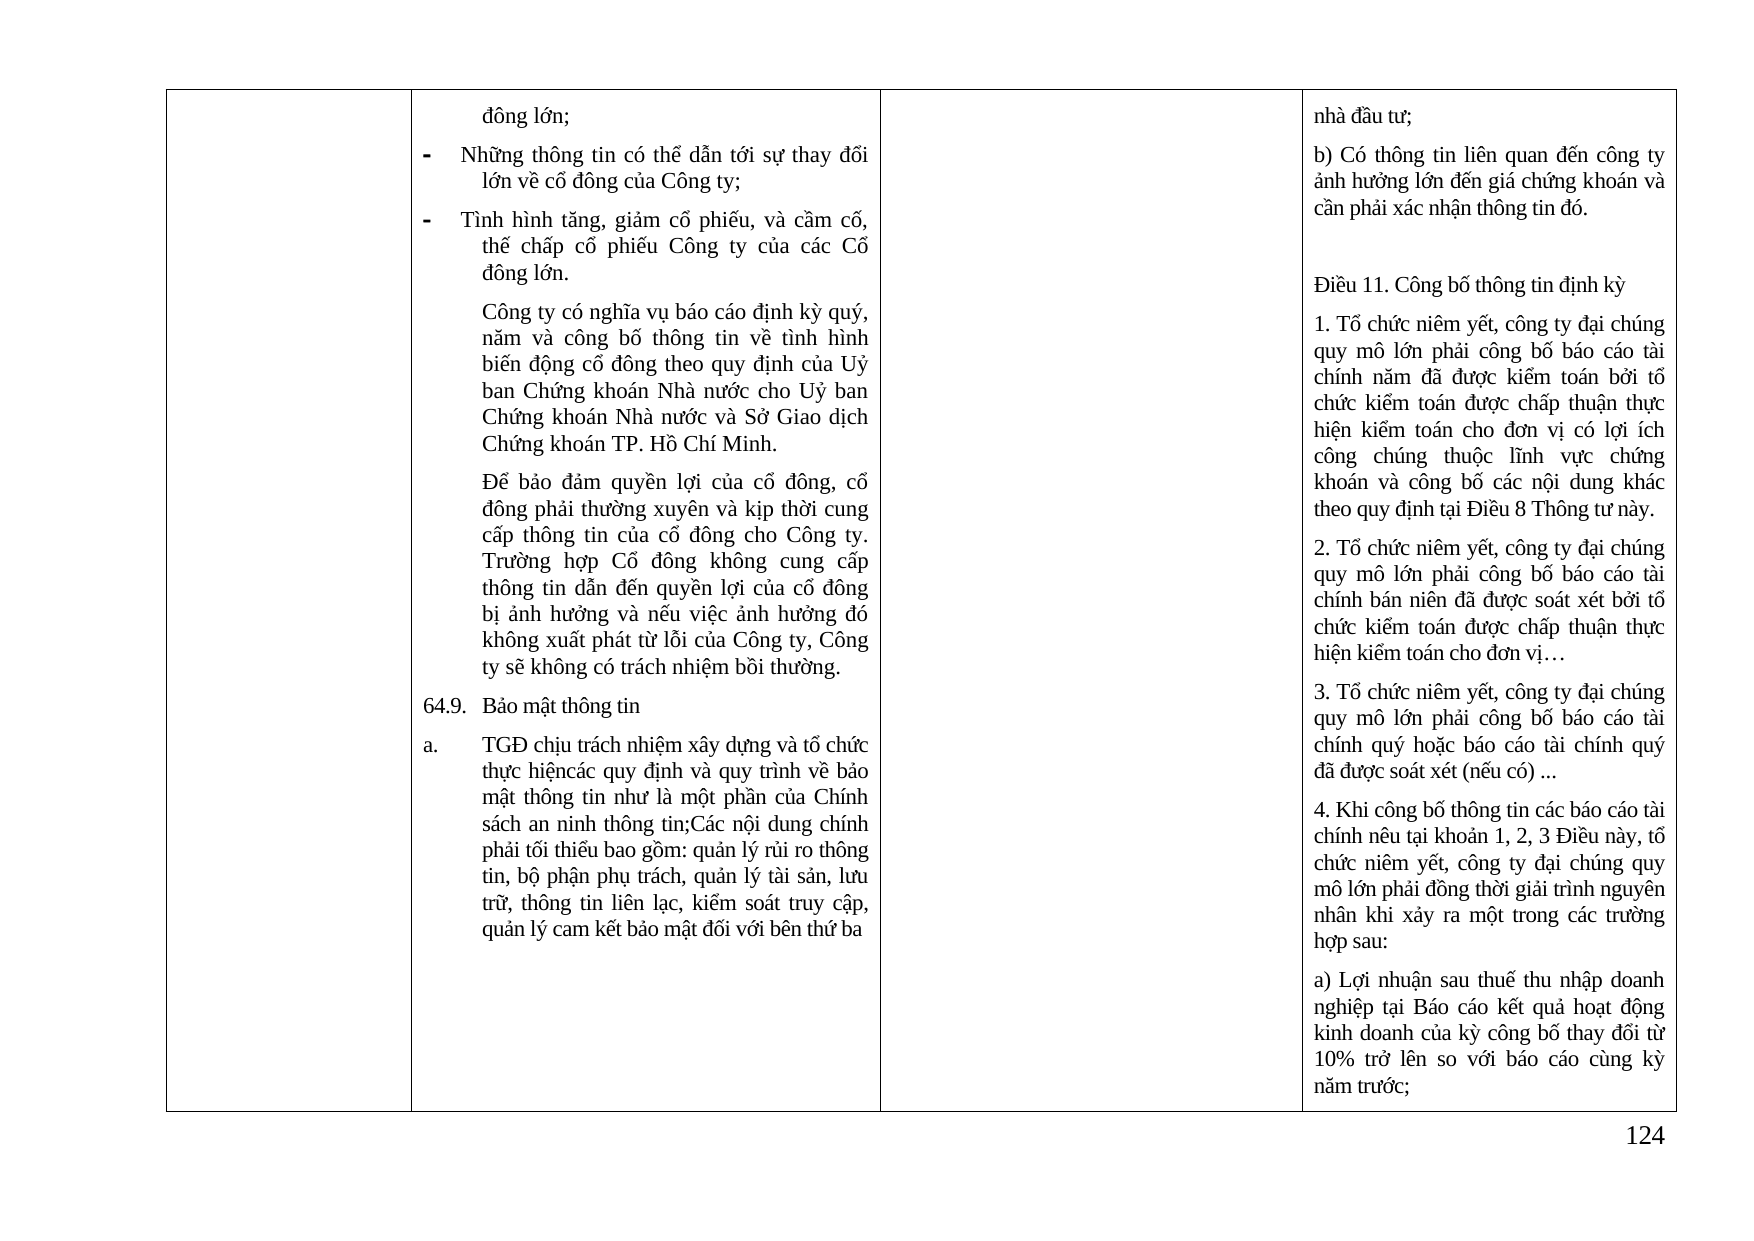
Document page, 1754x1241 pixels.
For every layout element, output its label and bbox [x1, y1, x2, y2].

table_cell [881, 90, 1302, 1111]
table_cell [167, 90, 411, 1111]
table_cell [412, 90, 880, 1111]
table_cell [1303, 90, 1676, 1111]
